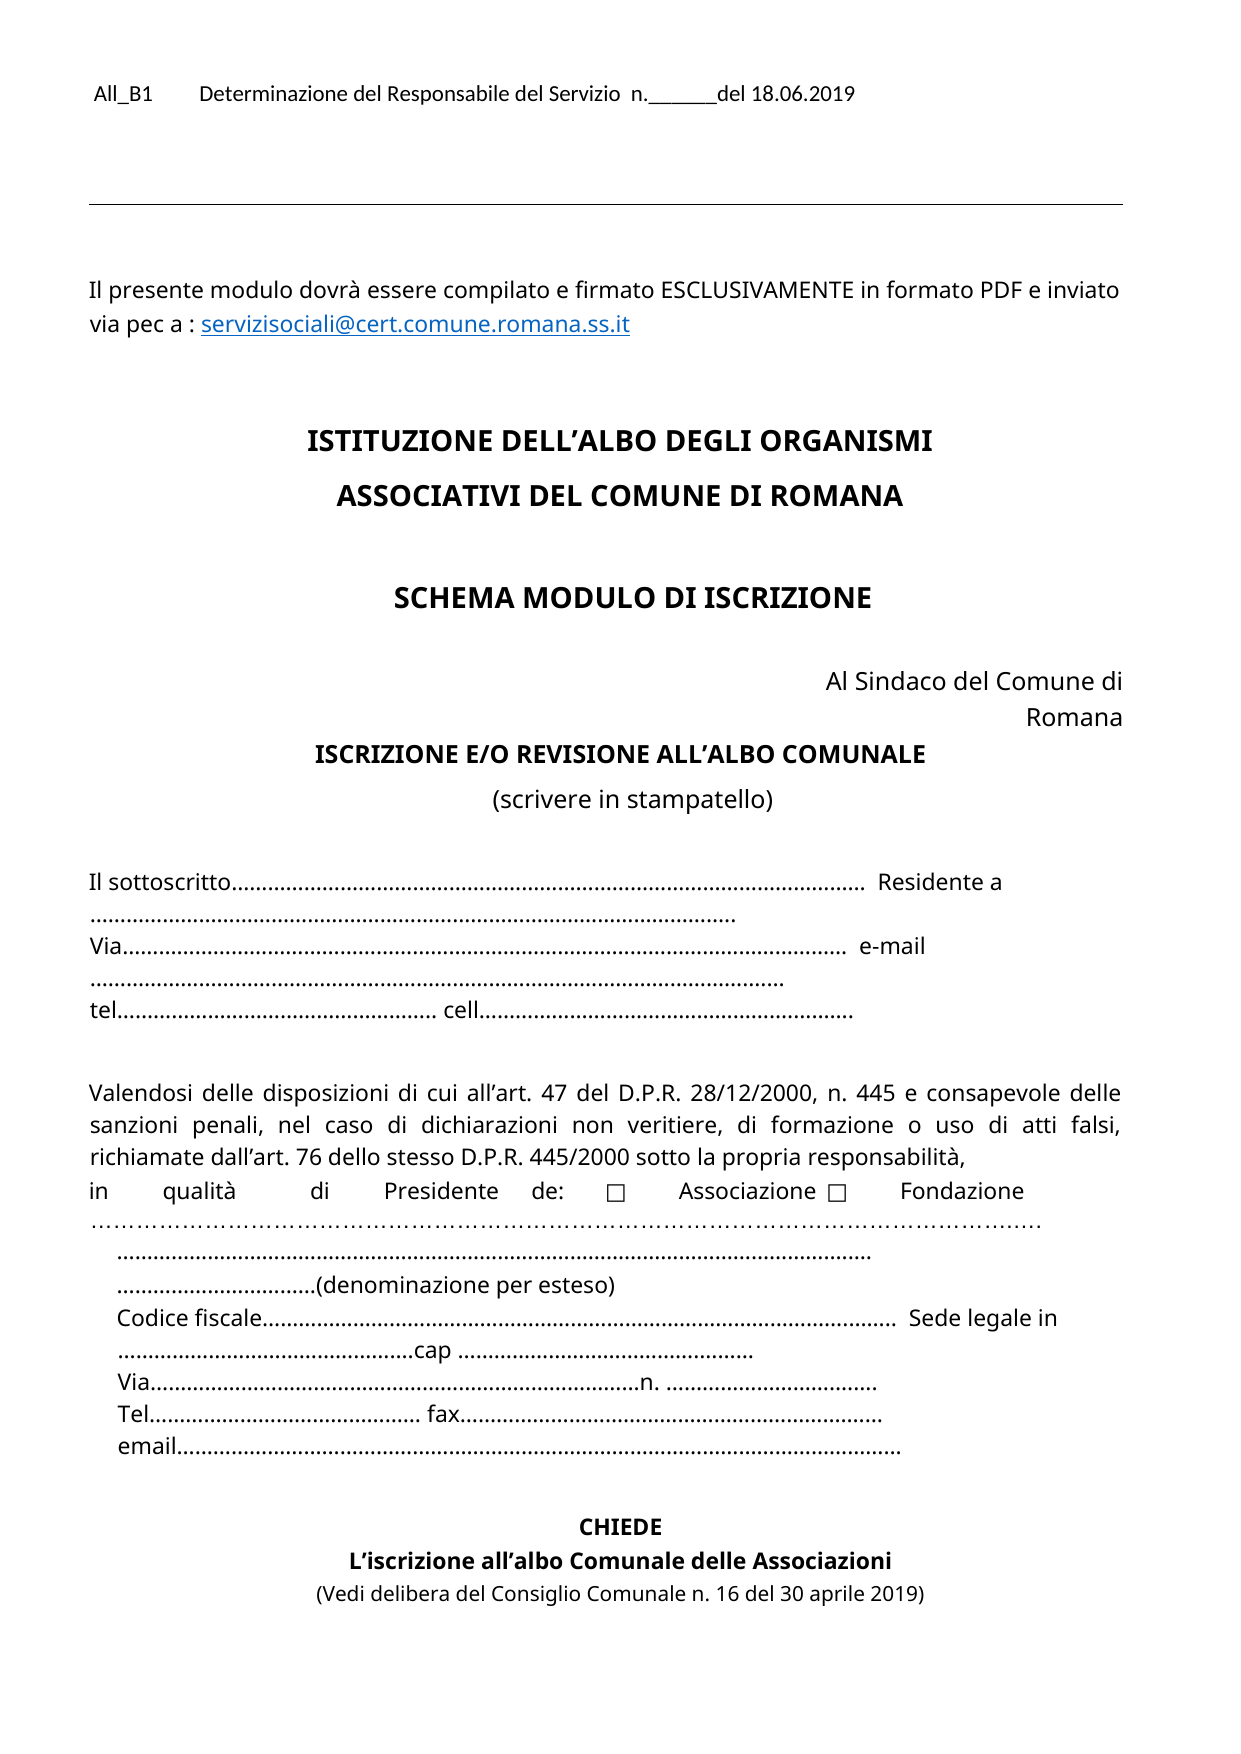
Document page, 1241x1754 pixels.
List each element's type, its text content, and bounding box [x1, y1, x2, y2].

text (Vedi delibera del Consiglio Comunale n. 16 del 30 aprile 2019) [118, 1579, 1123, 1607]
text CHIEDE [118, 1511, 1123, 1542]
text in qualità di Presidente de: □ Associazione □ Fondazione ………………………………………………………………………………………………………….…. [88, 1174, 1123, 1233]
text ISCRIZIONE E/O REVISIONE ALL’ALBO COMUNALE [118, 737, 1123, 771]
text (scrivere in stampatello) [142, 781, 1123, 815]
text Valendosi delle disposizioni di cui all’art. 47 del D.P.R. 28/12/2000, n. 445 e consapevole delle sanzioni penali, nel caso di dichiarazioni non veritiere, di formazione o uso di atti falsi, richiamate dall’art. 76 dello stesso D.P.R. 445/2000 sotto la propria responsabilità, [88, 1077, 1123, 1172]
text ……………………………(denominazione per esteso) [116, 1268, 1123, 1300]
text Il presente modulo dovrà essere compilato e firmato ESCLUSIVAMENTE in formato PDF e inviato via pec a : servizisociali@cert.comune.romana.ss.it [88, 274, 1123, 339]
text L’iscrizione all’albo Comunale delle Associazioni [118, 1545, 1123, 1576]
text ……………………………………………………………………………………………………….……. [116, 1235, 1123, 1266]
text Il sottoscritto…………………………………………………………………………………………… Residente a …………………………………………………………………………………………….. Via………………………………………………………………………………………………………… e-mail ………………………………………………………………………………………………….… tel…………………………………………….. cell…………………………………………….………. [88, 866, 1123, 1025]
text SCHEMA MODULO DI ISCRIZIONE [142, 578, 1123, 617]
text Al Sindaco del Comune di Romana [768, 663, 1123, 734]
text ASSOCIATIVI DEL COMUNE DI ROMANA [88, 475, 1152, 514]
text ISTITUZIONE DELL’ALBO DEGLI ORGANISMI [88, 420, 1152, 459]
text Codice fiscale…………………………………………………………………………………….…….. Sede legale in ………………………………………….cap …………………………………….…… Via………………………………………………………………………n. ………………………….…. Tel……………………………………… fax……………………………………………………….…… email………………………………………………………………………………………………………… [116, 1302, 1123, 1461]
